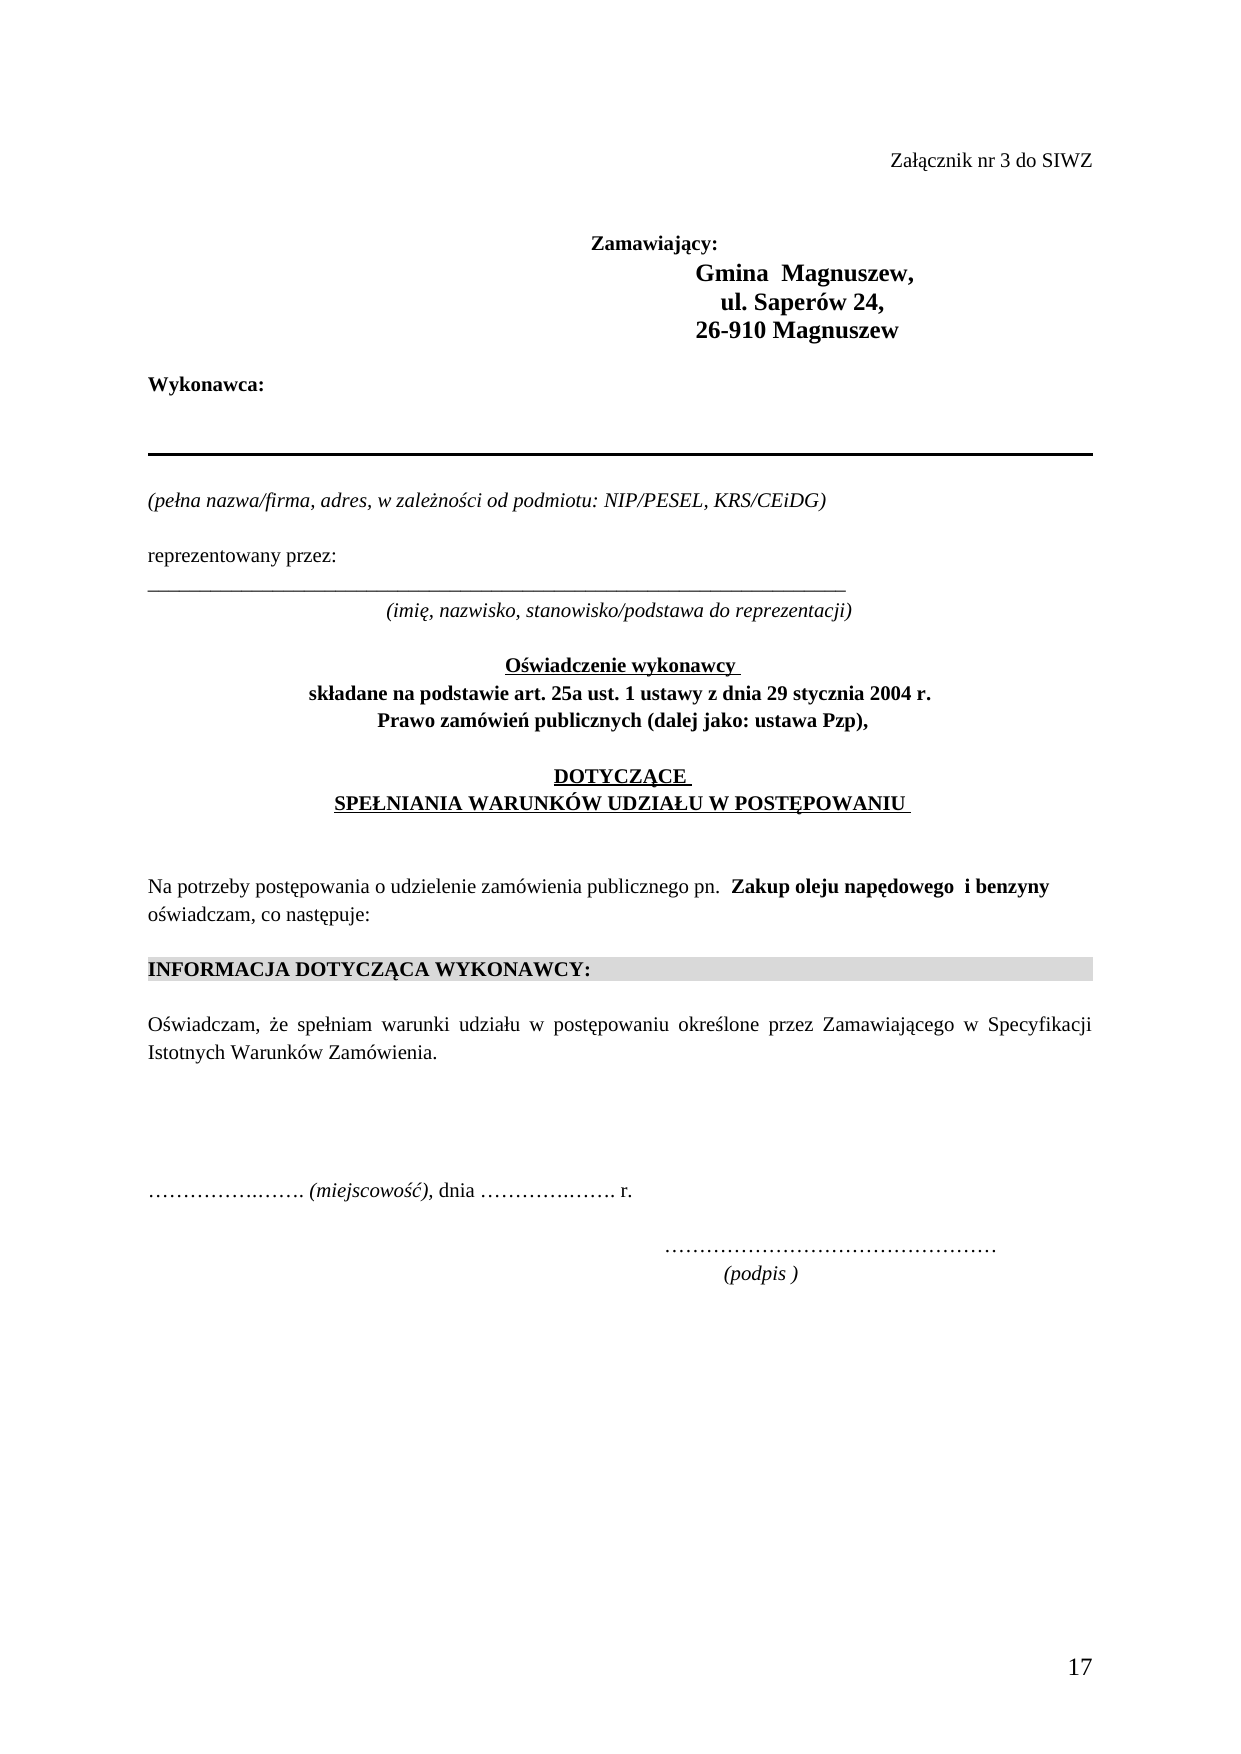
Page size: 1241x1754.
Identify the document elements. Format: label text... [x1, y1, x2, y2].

text reprezentowany przez: [148, 543, 1093, 567]
text …………….……. (miejscowość), dnia ………….……. r. [148, 1178, 1093, 1202]
text (pełna nazwa/firma, adres, w zależności od podmiotu: NIP/PESEL, KRS/CEiDG) [148, 487, 1093, 512]
text Wykonawca: [148, 372, 1093, 396]
text ___________________________________________________________________ [148, 570, 1093, 594]
text DOTYCZĄCE [148, 763, 1093, 788]
text 26-910 Magnuszew [502, 316, 1093, 344]
text Prawo zamówień publicznych (dalej jako: ustawa Pzp), [148, 708, 1093, 732]
text Oświadczam, że spełniam warunki udziału w postępowaniu określone przez Zamawiającego w Specyfikacji Istotnych Warunków Zamówienia. [148, 1012, 1093, 1064]
text Zamawiający: [591, 230, 1090, 254]
text (imię, nazwisko, stanowisko/podstawa do reprezentacji) [148, 598, 1093, 622]
text składane na podstawie art. 25a ust. 1 ustawy z dnia 29 stycznia 2004 r. [148, 681, 1093, 705]
text Załącznik nr 3 do SIWZ [148, 148, 1093, 172]
text INFORMACJA DOTYCZĄCA WYKONAWCY: [148, 957, 1093, 981]
text ul. Saperów 24, [502, 287, 1093, 316]
text Na potrzeby postępowania o udzielenie zamówienia publicznego pn. Zakup oleju napędowego i benzyny [148, 874, 1093, 898]
text Gmina Magnuszew, [516, 258, 1093, 287]
text (podpis ) [723, 1260, 1093, 1284]
text Oświadczenie wykonawcy [148, 653, 1093, 677]
text oświadczam, co następuje: [148, 902, 1093, 926]
text ………………………………………… [148, 1233, 1093, 1257]
text SPEŁNIANIA WARUNKÓW UDZIAŁU W POSTĘPOWANIU [148, 791, 1093, 815]
